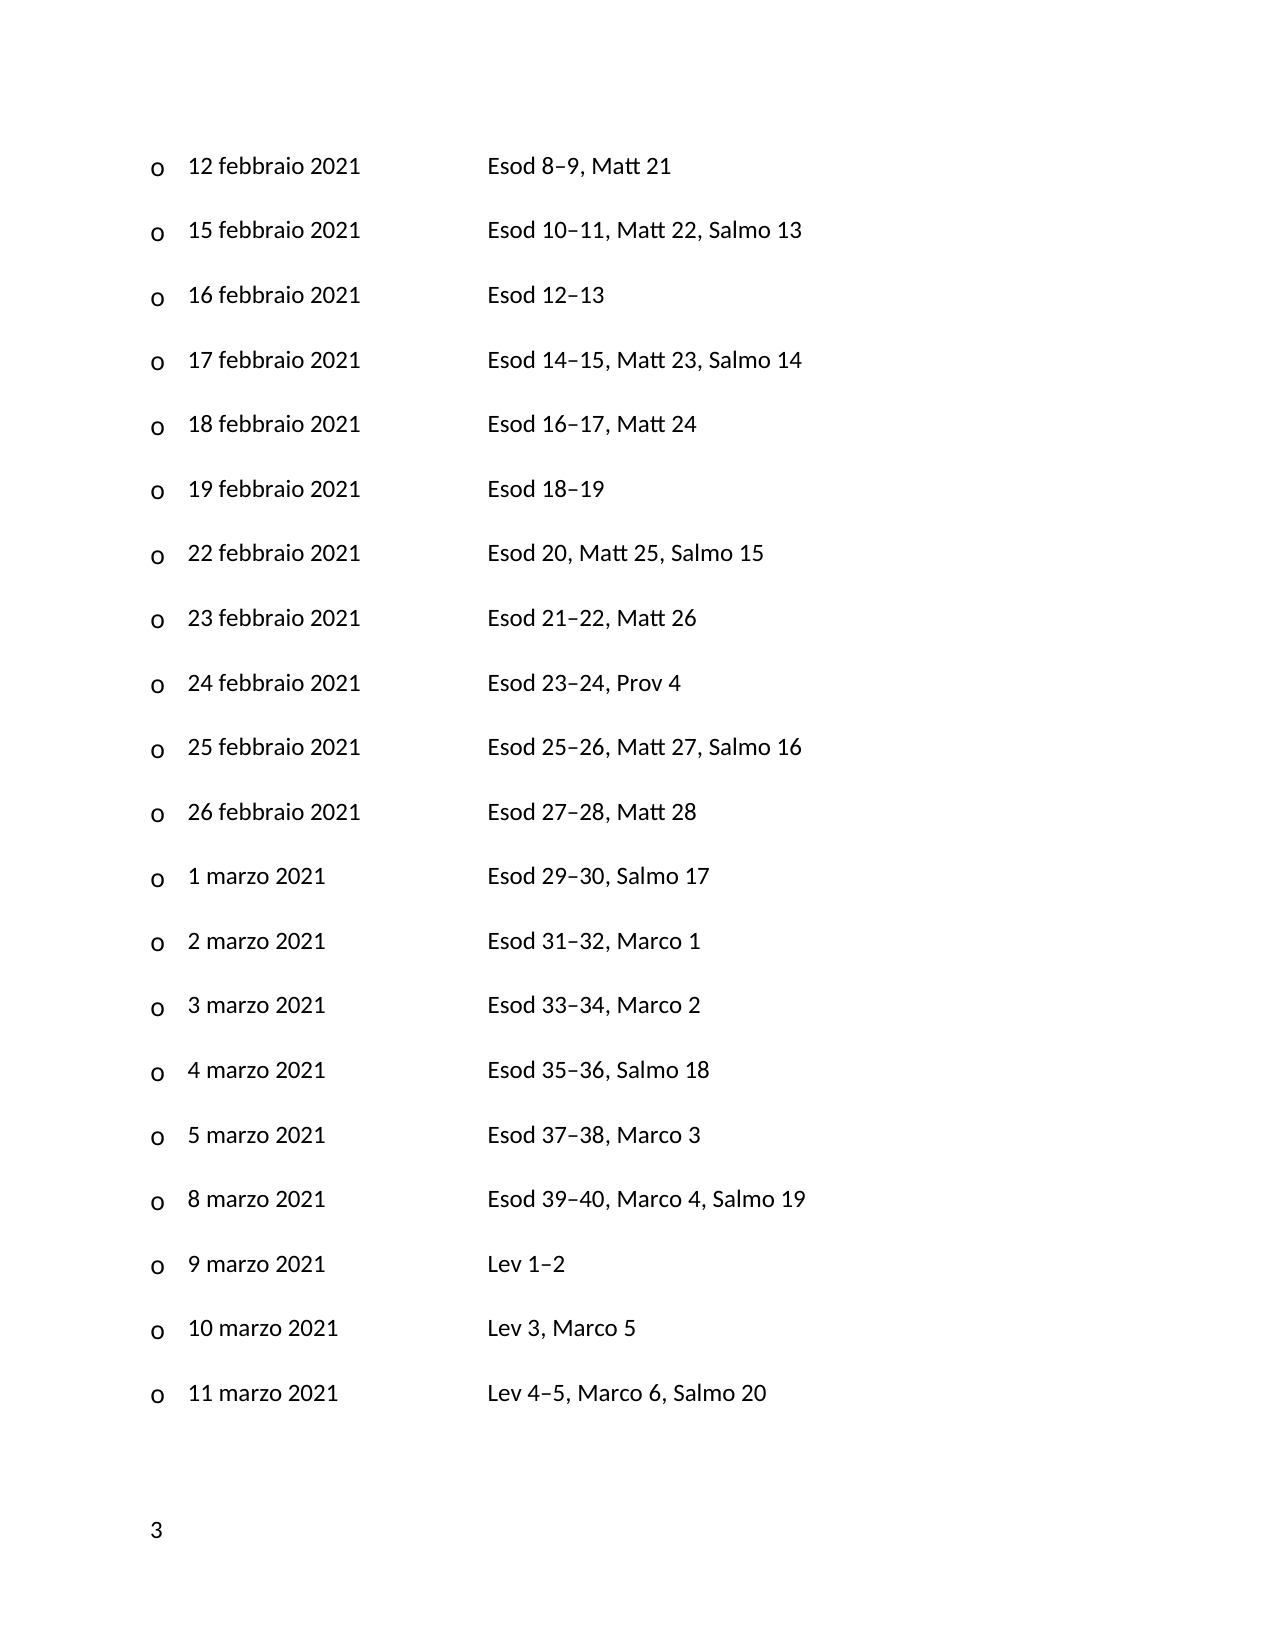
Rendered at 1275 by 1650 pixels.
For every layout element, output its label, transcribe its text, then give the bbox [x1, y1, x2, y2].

table_cell Esod 16–17, Matt 24 [488, 408, 1050, 473]
table_cell o [150, 279, 187, 344]
table_cell o [150, 1183, 187, 1248]
table_cell 12 febbraio 2021 [188, 150, 487, 214]
table_cell Esod 39–40, Marco 4, Salmo 19 [488, 1183, 1050, 1248]
table_cell Lev 4–5, Marco 6, Salmo 20 [488, 1377, 1050, 1442]
table_cell 19 febbraio 2021 [188, 473, 487, 537]
table_cell o [150, 990, 187, 1054]
table_cell o [150, 215, 187, 279]
table_cell Esod 12–13 [488, 279, 1050, 344]
table_cell 1 marzo 2021 [188, 860, 487, 925]
table_cell Lev 3, Marco 5 [488, 1313, 1050, 1377]
table_cell Esod 29–30, Salmo 17 [488, 860, 1050, 925]
table_cell o [150, 1119, 187, 1183]
table_cell o [150, 408, 187, 473]
table_cell Esod 14–15, Matt 23, Salmo 14 [488, 344, 1050, 408]
table_cell 15 febbraio 2021 [188, 215, 487, 279]
table_cell Esod 33–34, Marco 2 [488, 990, 1050, 1054]
table_cell Esod 21–22, Matt 26 [488, 602, 1050, 667]
table_cell 16 febbraio 2021 [188, 279, 487, 344]
table_cell Esod 8–9, Matt 21 [488, 150, 1050, 214]
table_cell o [150, 1054, 187, 1119]
table_cell 18 febbraio 2021 [188, 408, 487, 473]
table_cell Esod 20, Matt 25, Salmo 15 [488, 538, 1050, 602]
table_cell 10 marzo 2021 [188, 1313, 487, 1377]
table_cell 9 marzo 2021 [188, 1248, 487, 1312]
table_cell o [150, 1377, 187, 1442]
table_cell o [150, 344, 187, 408]
table_cell 8 marzo 2021 [188, 1183, 487, 1248]
table_cell 2 marzo 2021 [188, 925, 487, 989]
table_cell Esod 18–19 [488, 473, 1050, 537]
table_cell 11 marzo 2021 [188, 1377, 487, 1442]
table_cell o [150, 1313, 187, 1377]
table_cell 25 febbraio 2021 [188, 731, 487, 796]
table_cell o [150, 1248, 187, 1312]
table_cell o [150, 150, 187, 214]
table_cell o [150, 602, 187, 667]
table_cell o [150, 473, 187, 537]
table_cell Esod 23–24, Prov 4 [488, 667, 1050, 731]
table_cell 24 febbraio 2021 [188, 667, 487, 731]
table_cell o [150, 538, 187, 602]
table_cell o [150, 667, 187, 731]
table_cell o [150, 925, 187, 989]
table_cell Esod 31–32, Marco 1 [488, 925, 1050, 989]
table_cell 22 febbraio 2021 [188, 538, 487, 602]
table_cell Esod 27–28, Matt 28 [488, 796, 1050, 860]
table_cell 3 marzo 2021 [188, 990, 487, 1054]
table_cell Lev 1–2 [488, 1248, 1050, 1312]
table_cell o [150, 731, 187, 796]
table_cell 4 marzo 2021 [188, 1054, 487, 1119]
table_cell Esod 25–26, Matt 27, Salmo 16 [488, 731, 1050, 796]
table_cell Esod 35–36, Salmo 18 [488, 1054, 1050, 1119]
table_cell o [150, 860, 187, 925]
table_cell Esod 10–11, Matt 22, Salmo 13 [488, 215, 1050, 279]
table_cell Esod 37–38, Marco 3 [488, 1119, 1050, 1183]
table_cell 5 marzo 2021 [188, 1119, 487, 1183]
table_cell 23 febbraio 2021 [188, 602, 487, 667]
table_cell o [150, 796, 187, 860]
table_cell 26 febbraio 2021 [188, 796, 487, 860]
table_cell 17 febbraio 2021 [188, 344, 487, 408]
